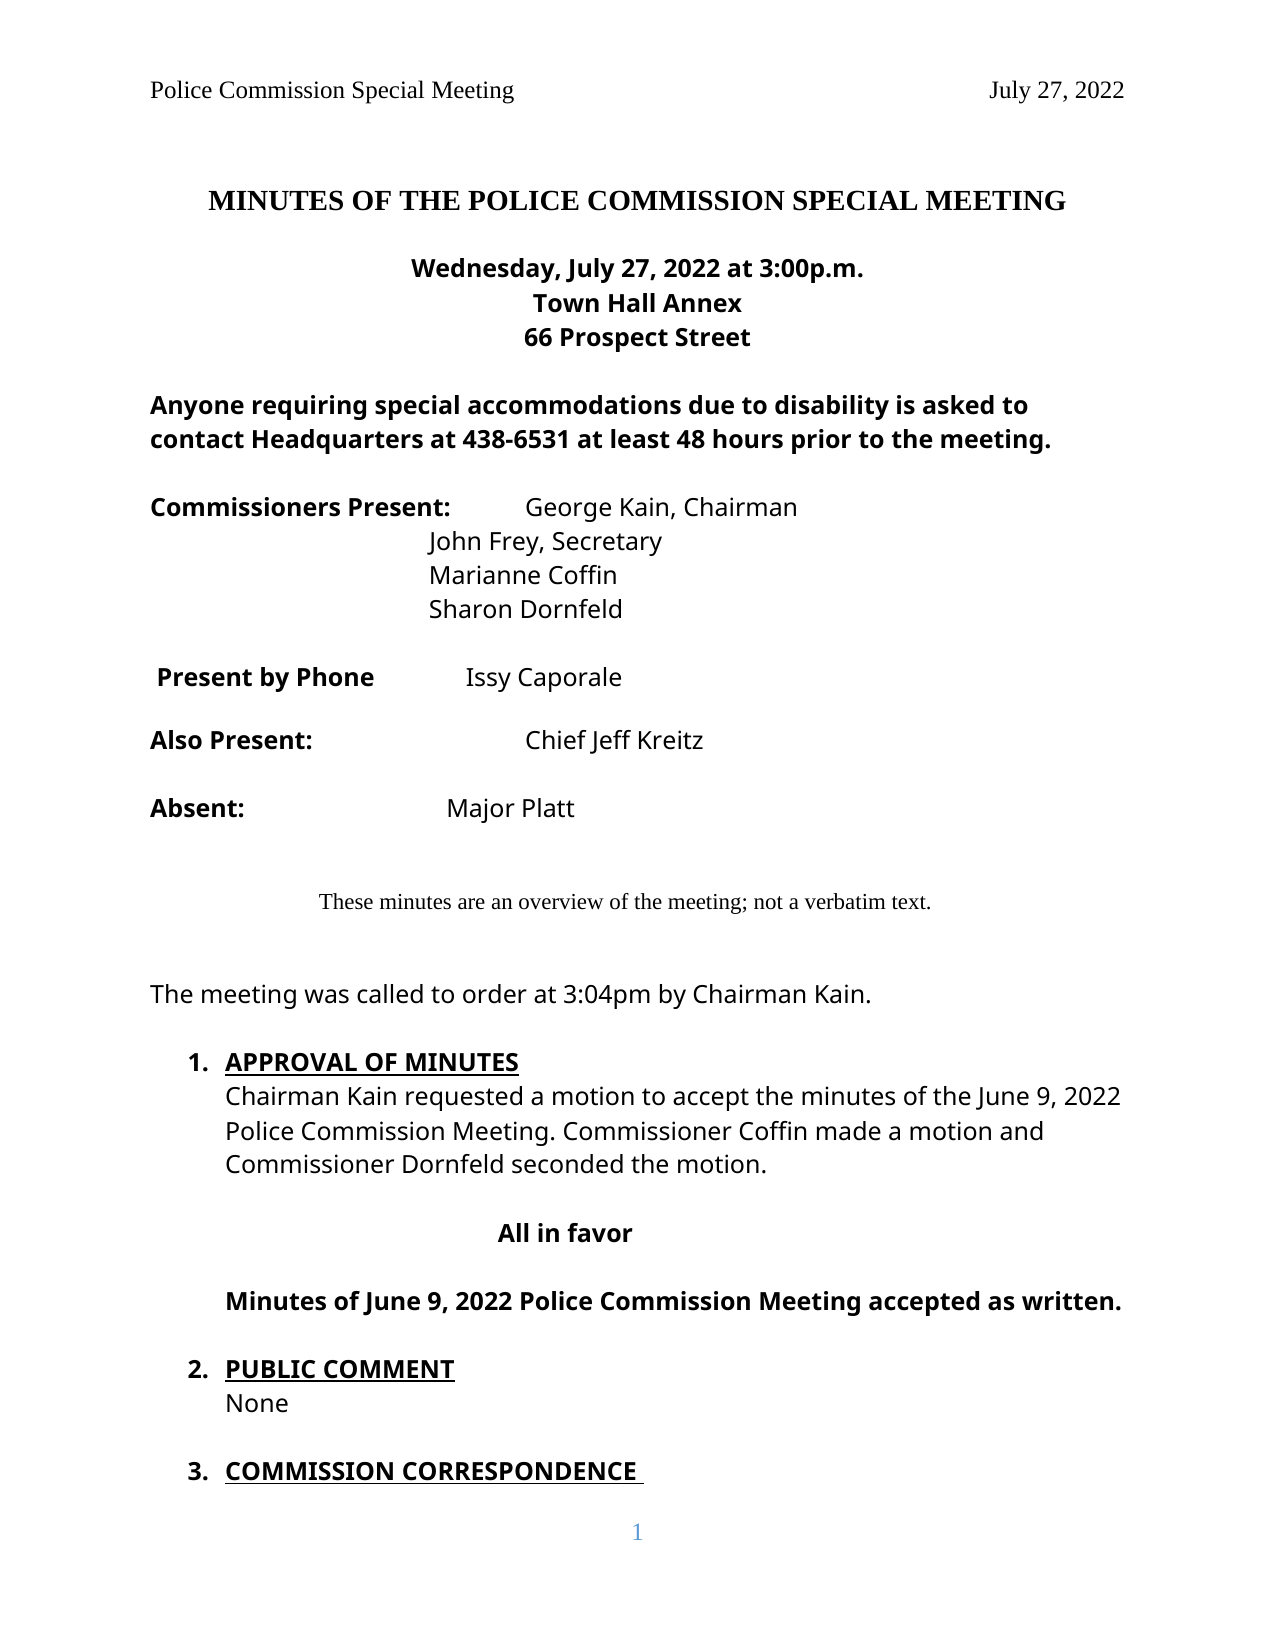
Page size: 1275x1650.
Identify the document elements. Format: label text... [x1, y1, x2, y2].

text Absent: Major Platt [150, 791, 1125, 825]
text All in favor [225, 1215, 1125, 1249]
text Anyone requiring special accommodations due to disability is asked to contact Headquarters at 438-6531 at least 48 hours prior to the meeting. [150, 387, 1125, 456]
text Sharon Dornfeld [150, 592, 1125, 626]
text Also Present: Chief Jeff Kreitz [150, 723, 1125, 757]
text Commissioners Present: George Kain, Chairman [150, 489, 1125, 524]
text 66 Prospect Street [150, 319, 1125, 353]
text MINUTES OF THE POLICE COMMISSION SPECIAL MEETING [150, 183, 1125, 217]
list PUBLIC COMMENT [187, 1352, 1125, 1386]
text Wednesday, July 27, 2022 at 3:00p.m. [150, 251, 1125, 285]
text The meeting was called to order at 3:04pm by Chairman Kain. [150, 977, 1125, 1011]
text John Frey, Secretary [150, 524, 1125, 558]
list APPROVAL OF MINUTES [187, 1045, 1125, 1079]
list None [225, 1386, 1125, 1420]
text These minutes are an overview of the meeting; not a verbatim text. [319, 888, 1125, 914]
text Minutes of June 9, 2022 Police Commission Meeting accepted as written. [225, 1283, 1125, 1317]
text Present by Phone Issy Caporale [150, 660, 1125, 694]
list COMMISSION CORRESPONDENCE [187, 1454, 1125, 1488]
text Marianne Coffin [150, 558, 1125, 592]
text Town Hall Annex [150, 285, 1125, 319]
text Chairman Kain requested a motion to accept the minutes of the June 9, 2022 Police Commission Meeting. Commissioner Coffin made a motion and Commissioner Dornfeld seconded the motion. [225, 1079, 1125, 1181]
